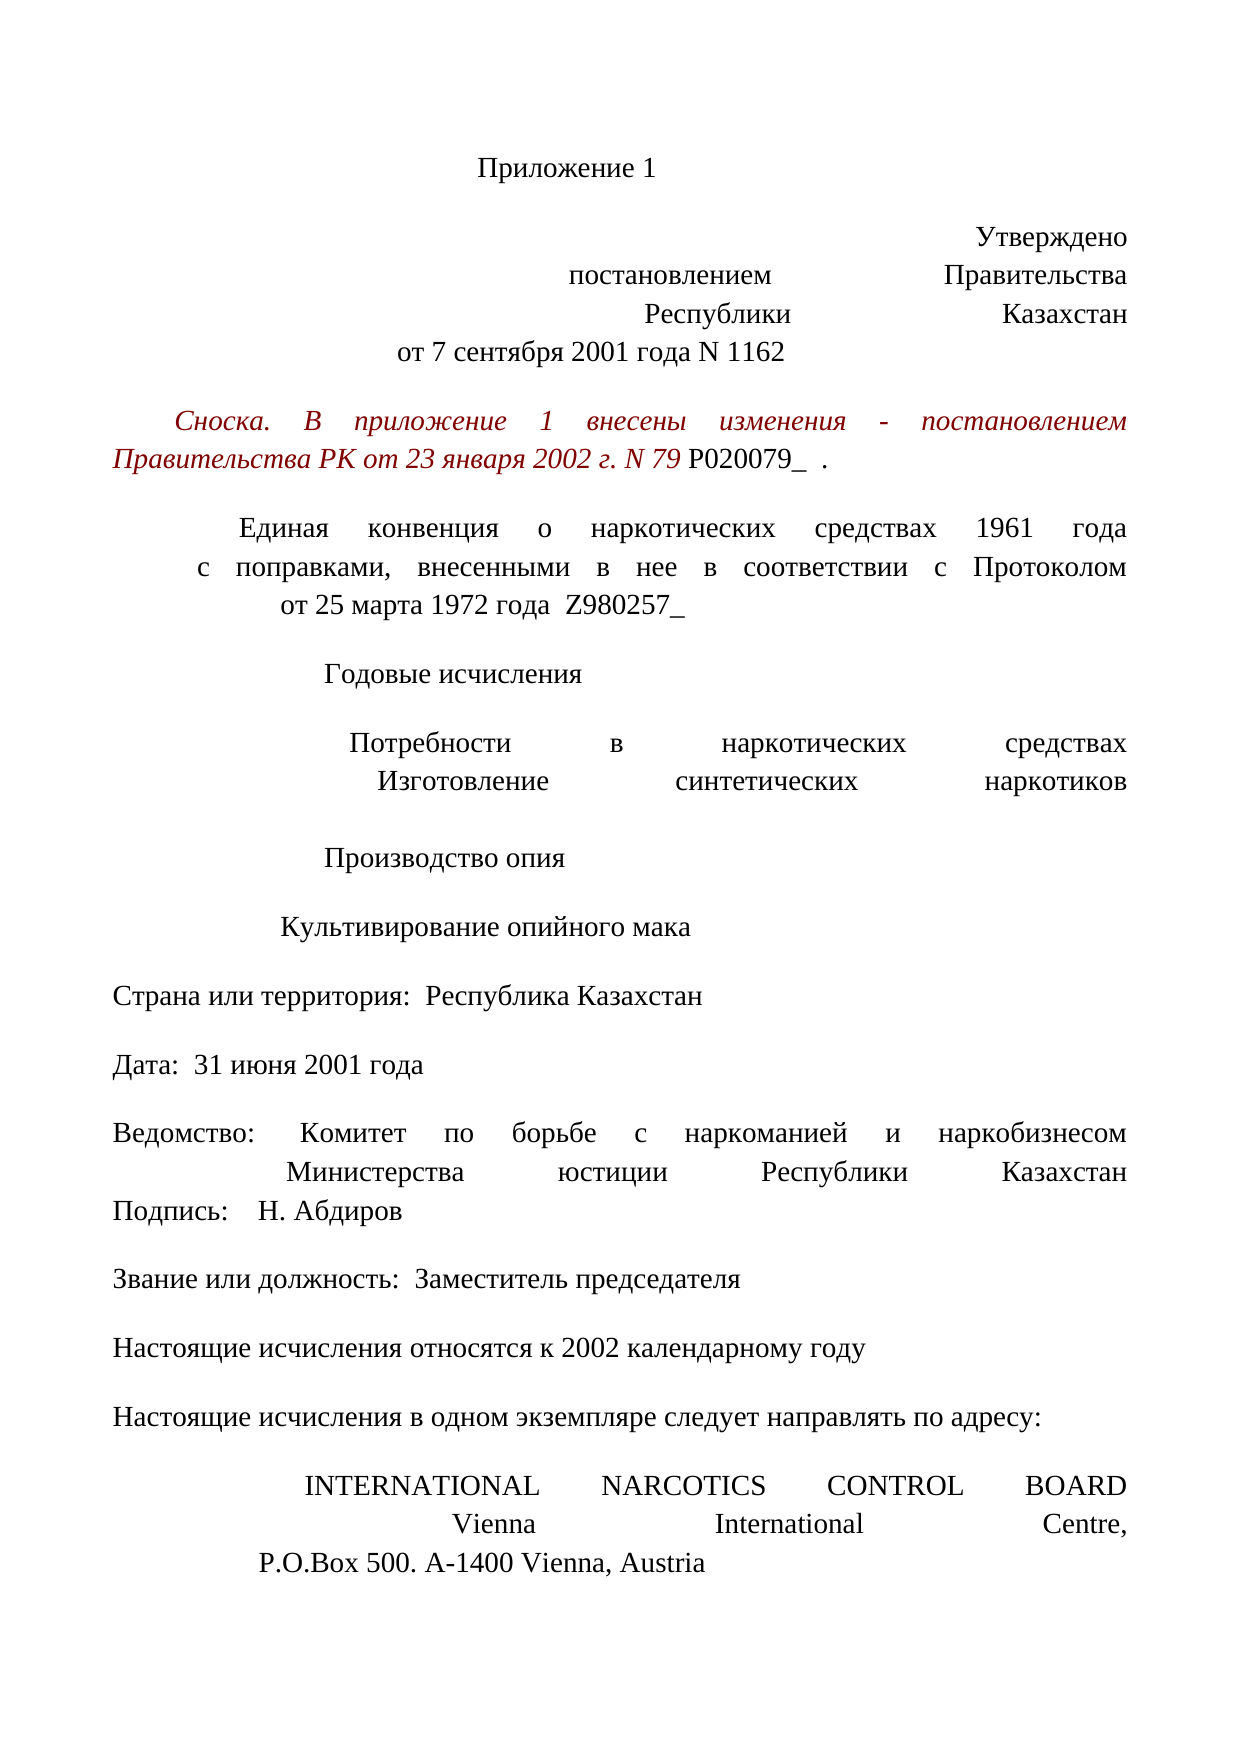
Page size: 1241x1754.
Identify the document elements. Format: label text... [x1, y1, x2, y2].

text INTERNATIONAL NARCOTICS CONTROL BOARD Vienna International Сеntrе, Р.О.Вох 500. A-1400 Viеnnа, Austria [112, 1468, 1128, 1578]
text Звание или должность: Заместитель председателя [112, 1261, 1128, 1295]
text Сноска. В приложение 1 внесены изменения - постановлением Правительства РК от 23 января 2002 г. N 79 P020079_ . [112, 403, 1128, 475]
text Культивирование опийного мака [112, 909, 1128, 943]
text Настоящие исчисления в одном экземпляре следует направлять по адресу: [112, 1399, 1128, 1432]
text Утверждено постановлением Правительства Республики Казахстан от 7 сентября 2001 года N 1162 [112, 219, 1128, 368]
text Страна или территория: Республика Казахстан [112, 978, 1128, 1012]
text Единая конвенция о наркотических средствах 1961 года с поправками, внесенными в нее в соответствии с Протоколом от 25 марта 1972 года Z980257_ [112, 510, 1128, 621]
text Приложение 1 [112, 150, 1128, 183]
text Настоящие исчисления относятся к 2002 календарному году [112, 1330, 1128, 1364]
text Годовые исчисления [112, 656, 1128, 690]
text Ведомство: Комитет по борьбе с наркоманией и наркобизнесом Министерства юстиции Республики Казахстан Подпись: Н. Абдиров [112, 1116, 1128, 1226]
text Потребности в наркотических средствах Изготовление синтетических наркотиков Производство опия [112, 725, 1128, 874]
text Дата: 31 июня 2001 года [112, 1047, 1128, 1080]
